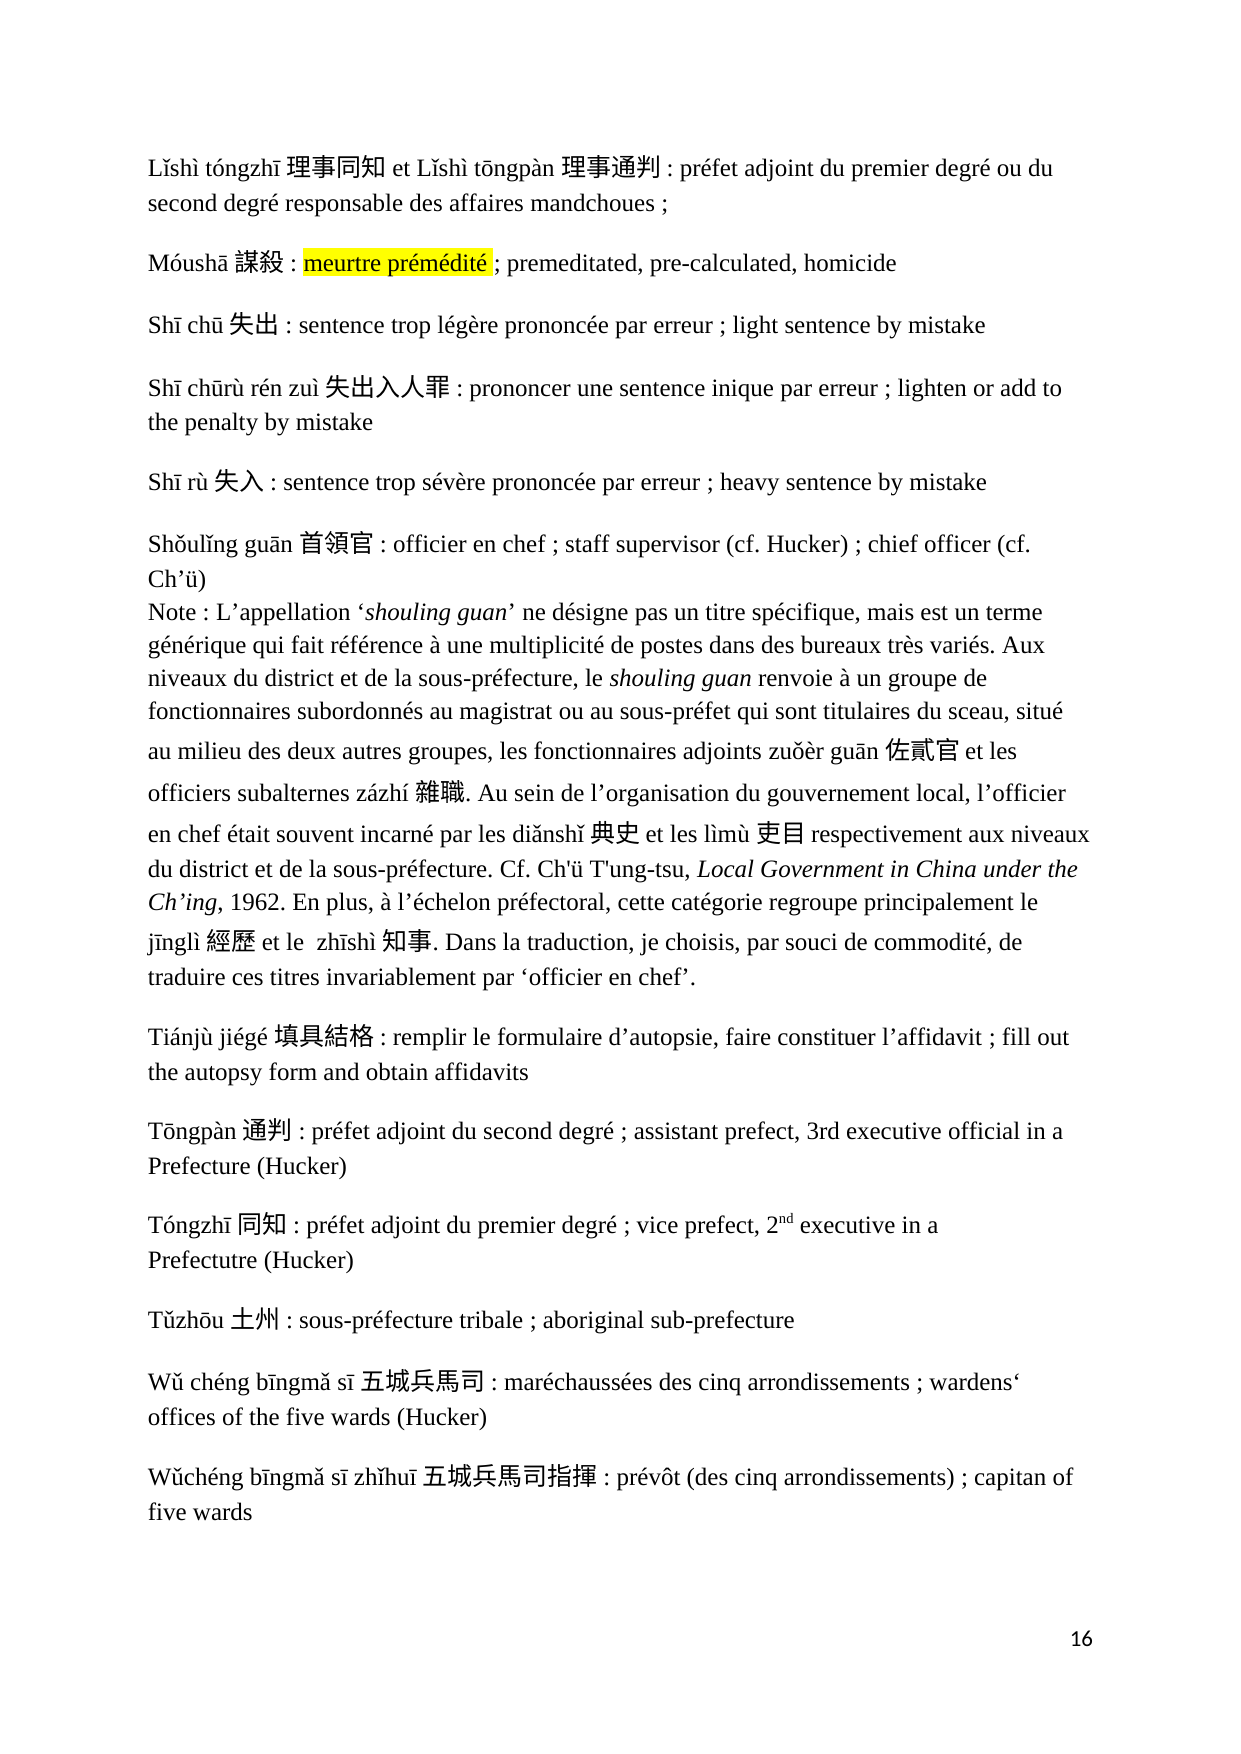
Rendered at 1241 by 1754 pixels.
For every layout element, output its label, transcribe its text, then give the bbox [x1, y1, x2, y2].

text Móushā 謀殺 : meurtre prémédité ; premeditated, pre-calculated, homicide [148, 242, 1093, 278]
text Shī rù 失入 : sentence trop sévère prononcée par erreur ; heavy sentence by mistake [148, 461, 1093, 498]
text Shī chūrù rén zuì 失出入人罪 : prononcer une sentence inique par erreur ; lighten or add to the penalty by mistake [148, 367, 1093, 436]
text Tǔzhōu 土州 : sous-préfecture tribale ; aboriginal sub-prefecture [148, 1299, 1093, 1335]
text Wǔ chéng bīngmǎ sī 五城兵馬司 : maréchaussées des cinq arrondissements ; wardens‘ offices of the five wards (Hucker) [148, 1362, 1093, 1431]
text Shī chū 失出 : sentence trop légère prononcée par erreur ; light sentence by mistake [148, 304, 1093, 341]
text Shǒulǐng guān 首領官 : officier en chef ; staff supervisor (cf. Hucker) ; chief officer (cf. Ch’ü) Note : L’appellation ‘shouling guan’ ne désigne pas un titre spécifique, mais est un terme générique qui fait référence à une multiplicité de postes dans des bureaux très variés. Aux niveaux du district et de la sous-préfecture, le shouling guan renvoie à un groupe de fonctionnaires subordonnés au magistrat ou au sous-préfet qui sont titulaires du sceau, situé au milieu des deux autres groupes, les fonctionnaires adjoints zuǒèr guān 佐貳官et les officiers subalternes zázhí 雜職. Au sein de l’organisation du gouvernement local, l’officier en chef était souvent incarné par les diǎnshǐ 典史et les lìmù 吏目respectivement aux niveaux du district et de la sous-préfecture. Cf. Ch'ü T'ung-tsu, Local Government in China under the Ch’ing, 1962. En plus, à l’échelon préfectoral, cette catégorie regroupe principalement le jīnglì 經歷et le zhīshì 知事. Dans la traduction, je choisis, par souci de commodité, de traduire ces titres invariablement par ‘officier en chef’. [148, 524, 1093, 991]
text Tōngpàn 通判 : préfet adjoint du second degré ; assistant prefect, 3rd executive official in a Prefecture (Hucker) [148, 1110, 1093, 1180]
text Tiánjù jiégé 填具結格 : remplir le formulaire d’autopsie, faire constituer l’affidavit ; fill out the autopsy form and obtain affidavits [148, 1016, 1093, 1085]
text Lǐshì tóngzhī 理事同知 et Lǐshì tōngpàn 理事通判 : préfet adjoint du premier degré ou du second degré responsable des affaires mandchoues ; [148, 148, 1093, 217]
text Wǔchéng bīngmǎ sī zhǐhuī 五城兵馬司指揮 : prévôt (des cinq arrondissements) ; capitan of five wards [148, 1456, 1093, 1525]
text Tóngzhī 同知 : préfet adjoint du premier degré ; vice prefect, 2nd executive in a Prefectutre (Hucker) [148, 1205, 1093, 1274]
